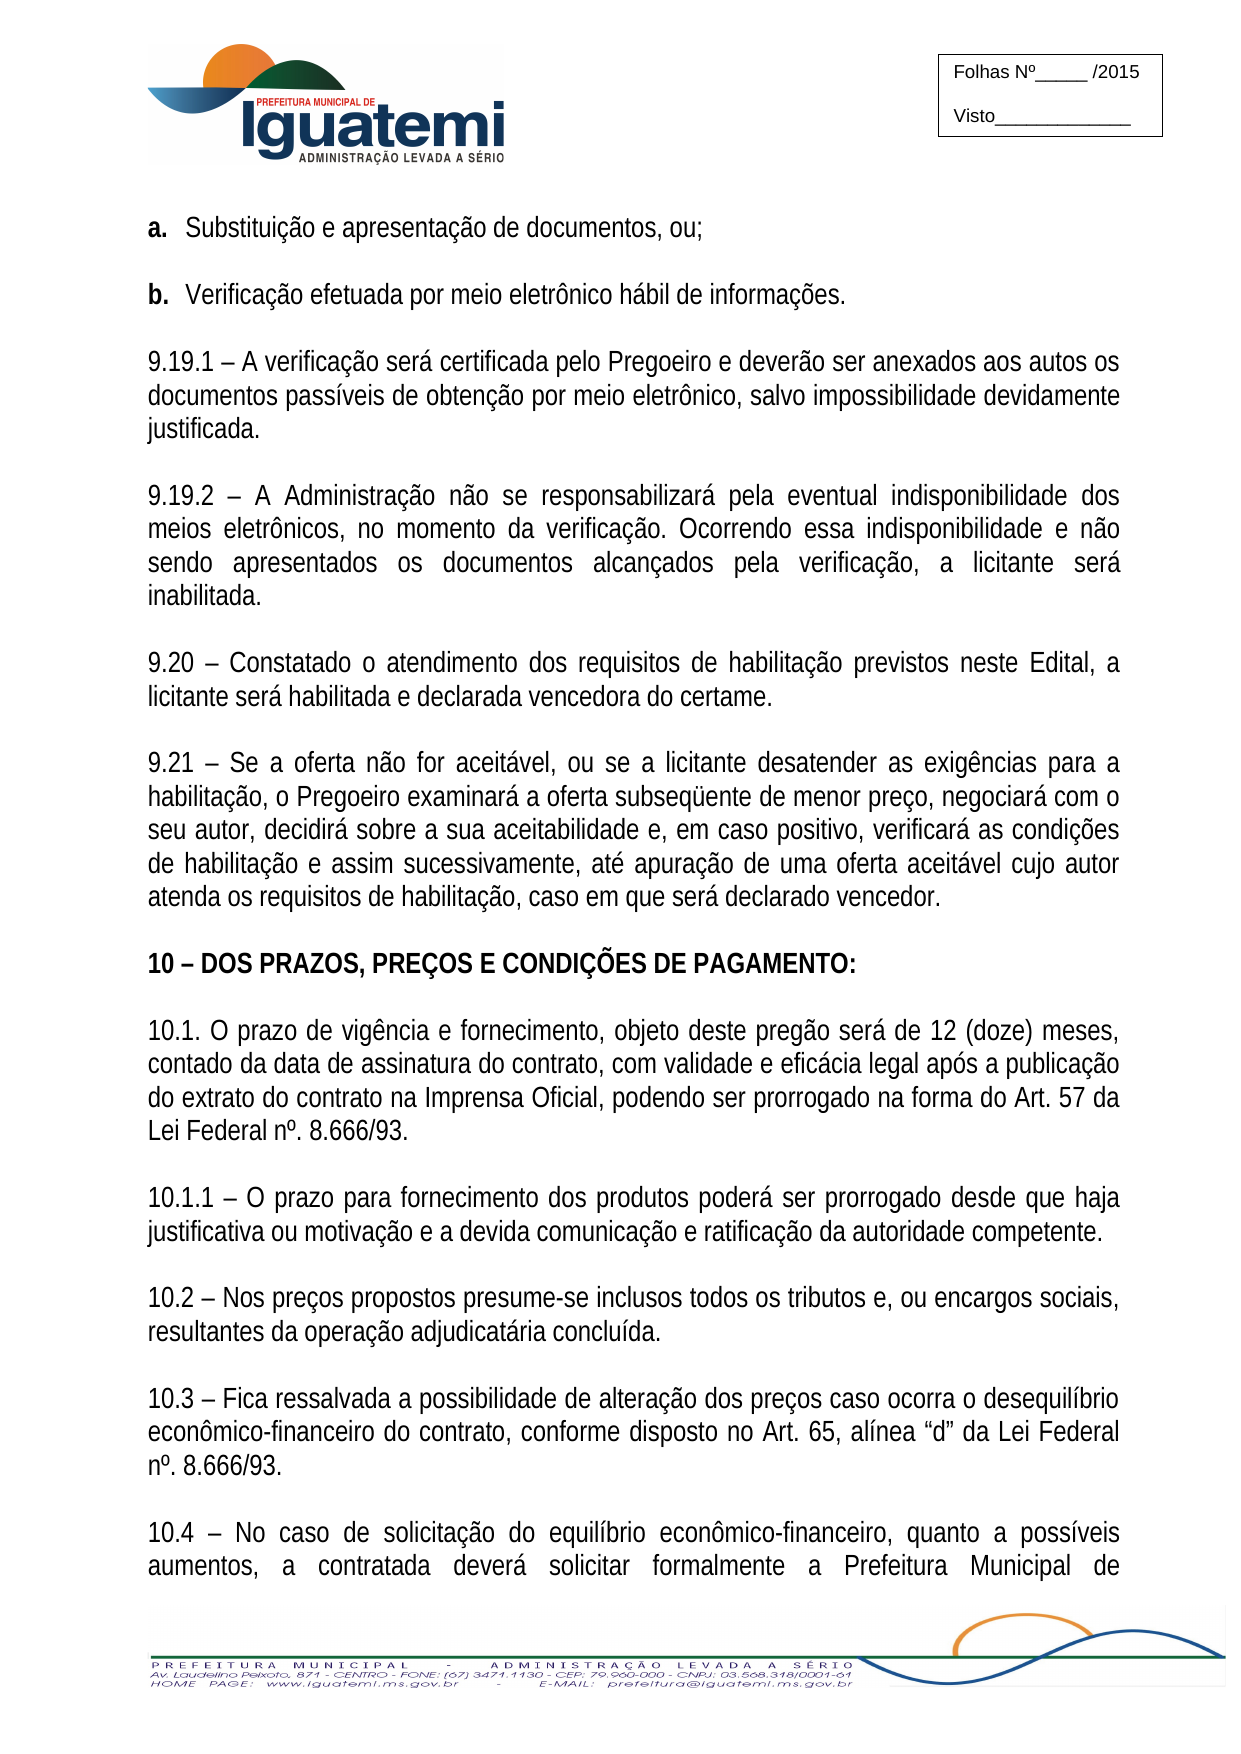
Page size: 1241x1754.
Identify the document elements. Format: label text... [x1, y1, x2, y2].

text 9.20 – Constatado o atendimento dos requisitos de habilitação previstos neste Edital, a licitante será habilitada e declarada vencedora do certame. [148, 645, 1122, 712]
text 10.3 – Fica ressalvada a possibilidade de alteração dos preços caso ocorra o desequilíbrio econômico-financeiro do contrato, conforme disposto no Art. 65, alínea “d” da Lei Federal nº. 8.666/93. [148, 1381, 1122, 1481]
text 10 – DOS PRAZOS, PREÇOS E CONDIÇÕES DE PAGAMENTO: [148, 946, 1122, 980]
picture [147, 1605, 1226, 1688]
text 9.19.1 – A verificação será certificada pelo Pregoeiro e deverão ser anexados aos autos os documentos passíveis de obtenção por meio eletrônico, salvo impossibilidade devidamente justificada. [148, 344, 1122, 445]
text 10.1. O prazo de vigência e fornecimento, objeto deste pregão será de 12 (doze) meses, contado da data de assinatura do contrato, com validade e eficácia legal após a publicação do extrato do contrato na Imprensa Oficial, podendo ser prorrogado na forma do Art. 57 da Lei Federal nº. 8.666/93. [148, 1013, 1122, 1147]
text 10.1.1 – O prazo para fornecimento dos produtos poderá ser prorrogado desde que haja justificativa ou motivação e a devida comunicação e ratificação da autoridade competente. [148, 1180, 1122, 1247]
text 9.19.2 – A Administração não se responsabilizará pela eventual indisponibilidade dos meios eletrônicos, no momento da verificação. Ocorrendo essa indisponibilidade e não sendo apresentados os documentos alcançados pela verificação, a licitante será inabilitada. [148, 478, 1122, 612]
list Verificação efetuada por meio eletrônico hábil de informações. [148, 277, 1122, 311]
text 9.21 – Se a oferta não for aceitável, ou se a licitante desatender as exigências para a habilitação, o Pregoeiro examinará a oferta subseqüente de menor preço, negociará com o seu autor, decidirá sobre a sua aceitabilidade e, em caso positivo, verificará as condições de habilitação e assim sucessivamente, até apuração de uma oferta aceitável cujo autor atenda os requisitos de habilitação, caso em que será declarado vencedor. [148, 746, 1122, 913]
list Substituição e apresentação de documentos, ou; [148, 211, 1122, 244]
picture [147, 44, 504, 165]
text 10.2 – Nos preços propostos presume-se inclusos todos os tributos e, ou encargos sociais, resultantes da operação adjudicatária concluída. [148, 1281, 1122, 1347]
